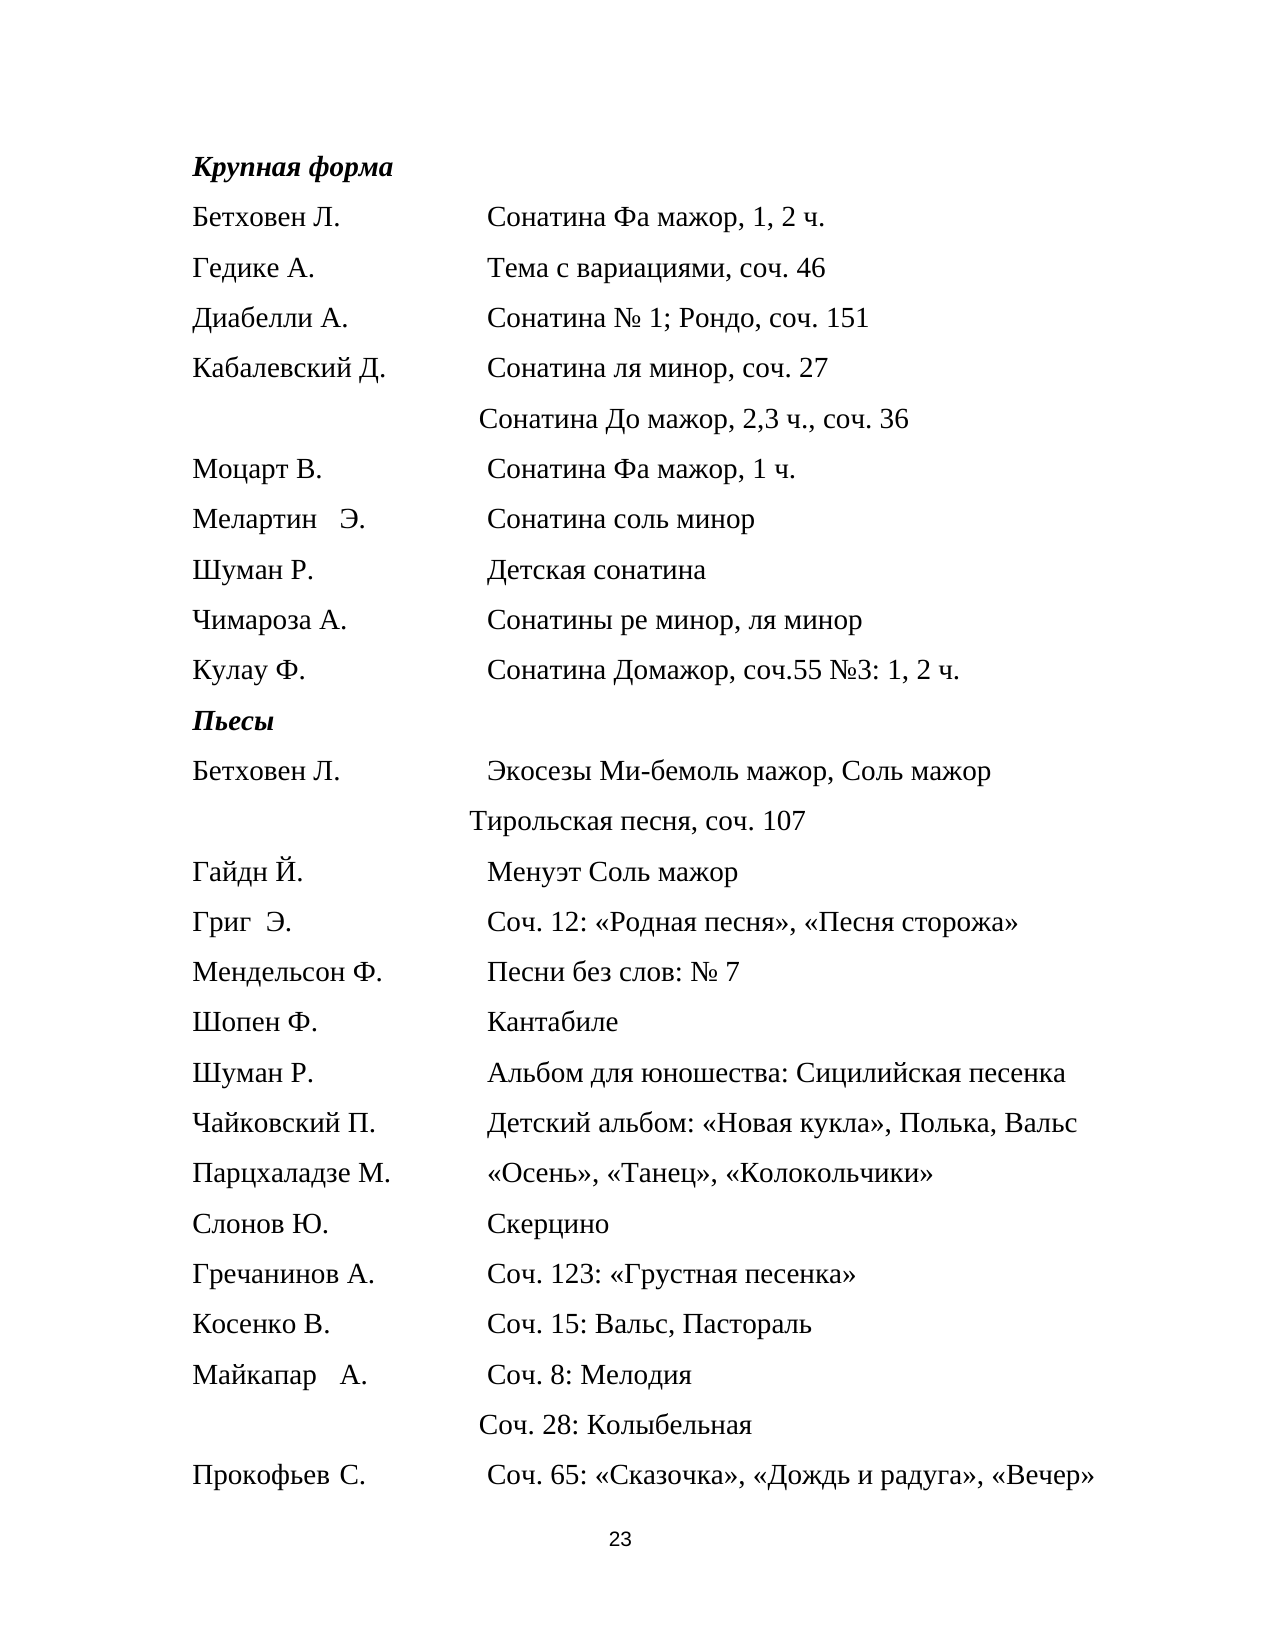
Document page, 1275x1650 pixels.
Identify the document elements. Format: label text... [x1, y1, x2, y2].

text Кулау Ф. Сонатина Домажор, соч.55 №3: 1, 2 ч. [118, 652, 1122, 686]
text Майкапар А. Соч. 8: Мелодия [118, 1357, 1122, 1390]
text Диабелли А. Сонатина № 1; Рондо, соч. 151 [118, 300, 1122, 334]
text Гайдн Й. Менуэт Соль мажор [118, 854, 1122, 887]
text Шопен Ф. Кантабиле [118, 1004, 1122, 1038]
text Слонов Ю. Скерцино [118, 1206, 1122, 1239]
text Чимароза А. Сонатины ре минор, ля минор [118, 602, 1122, 636]
text Прокофьев С. Соч. 65: «Сказочка», «Дождь и радуга», «Вечер» [118, 1457, 1122, 1491]
text Шуман Р. Детская сонатина [118, 552, 1122, 585]
text Моцарт В. Сонатина Фа мажор, 1 ч. [118, 451, 1122, 485]
text Парцхаладзе М. «Осень», «Танец», «Колокольчики» [118, 1156, 1122, 1189]
text Кабалевский Д. Сонатина ля минор, соч. 27 [118, 351, 1122, 384]
text Соч. 28: Колыбельная [118, 1407, 1122, 1441]
text Григ Э. Соч. 12: «Родная песня», «Песня сторожа» [118, 904, 1122, 937]
text Чайковский П. Детский альбом: «Новая кукла», Полька, Вальс [118, 1105, 1122, 1139]
text Бетховен Л. Экосезы Ми-бемоль мажор, Соль мажор [118, 753, 1122, 787]
text Тирольская песня, соч. 107 [118, 803, 1122, 837]
text Шуман Р. Альбом для юношества: Сицилийская песенка [118, 1055, 1122, 1088]
text Бетховен Л. Сонатина Фа мажор, 1, 2 ч. [118, 199, 1122, 233]
text Пьесы [118, 703, 1122, 736]
text Гречанинов А. Соч. 123: «Грустная песенка» [118, 1256, 1122, 1290]
text Сонатина До мажор, 2,3 ч., соч. 36 [118, 401, 1122, 434]
text Мендельсон Ф. Песни без слов: № 7 [118, 954, 1122, 988]
text Крупная форма [118, 149, 1122, 183]
text Косенко В. Соч. 15: Вальс, Пастораль [118, 1306, 1122, 1340]
text Гедике А. Тема с вариациями, соч. 46 [118, 250, 1122, 283]
text Мелартин Э. Сонатина соль минор [118, 501, 1122, 535]
